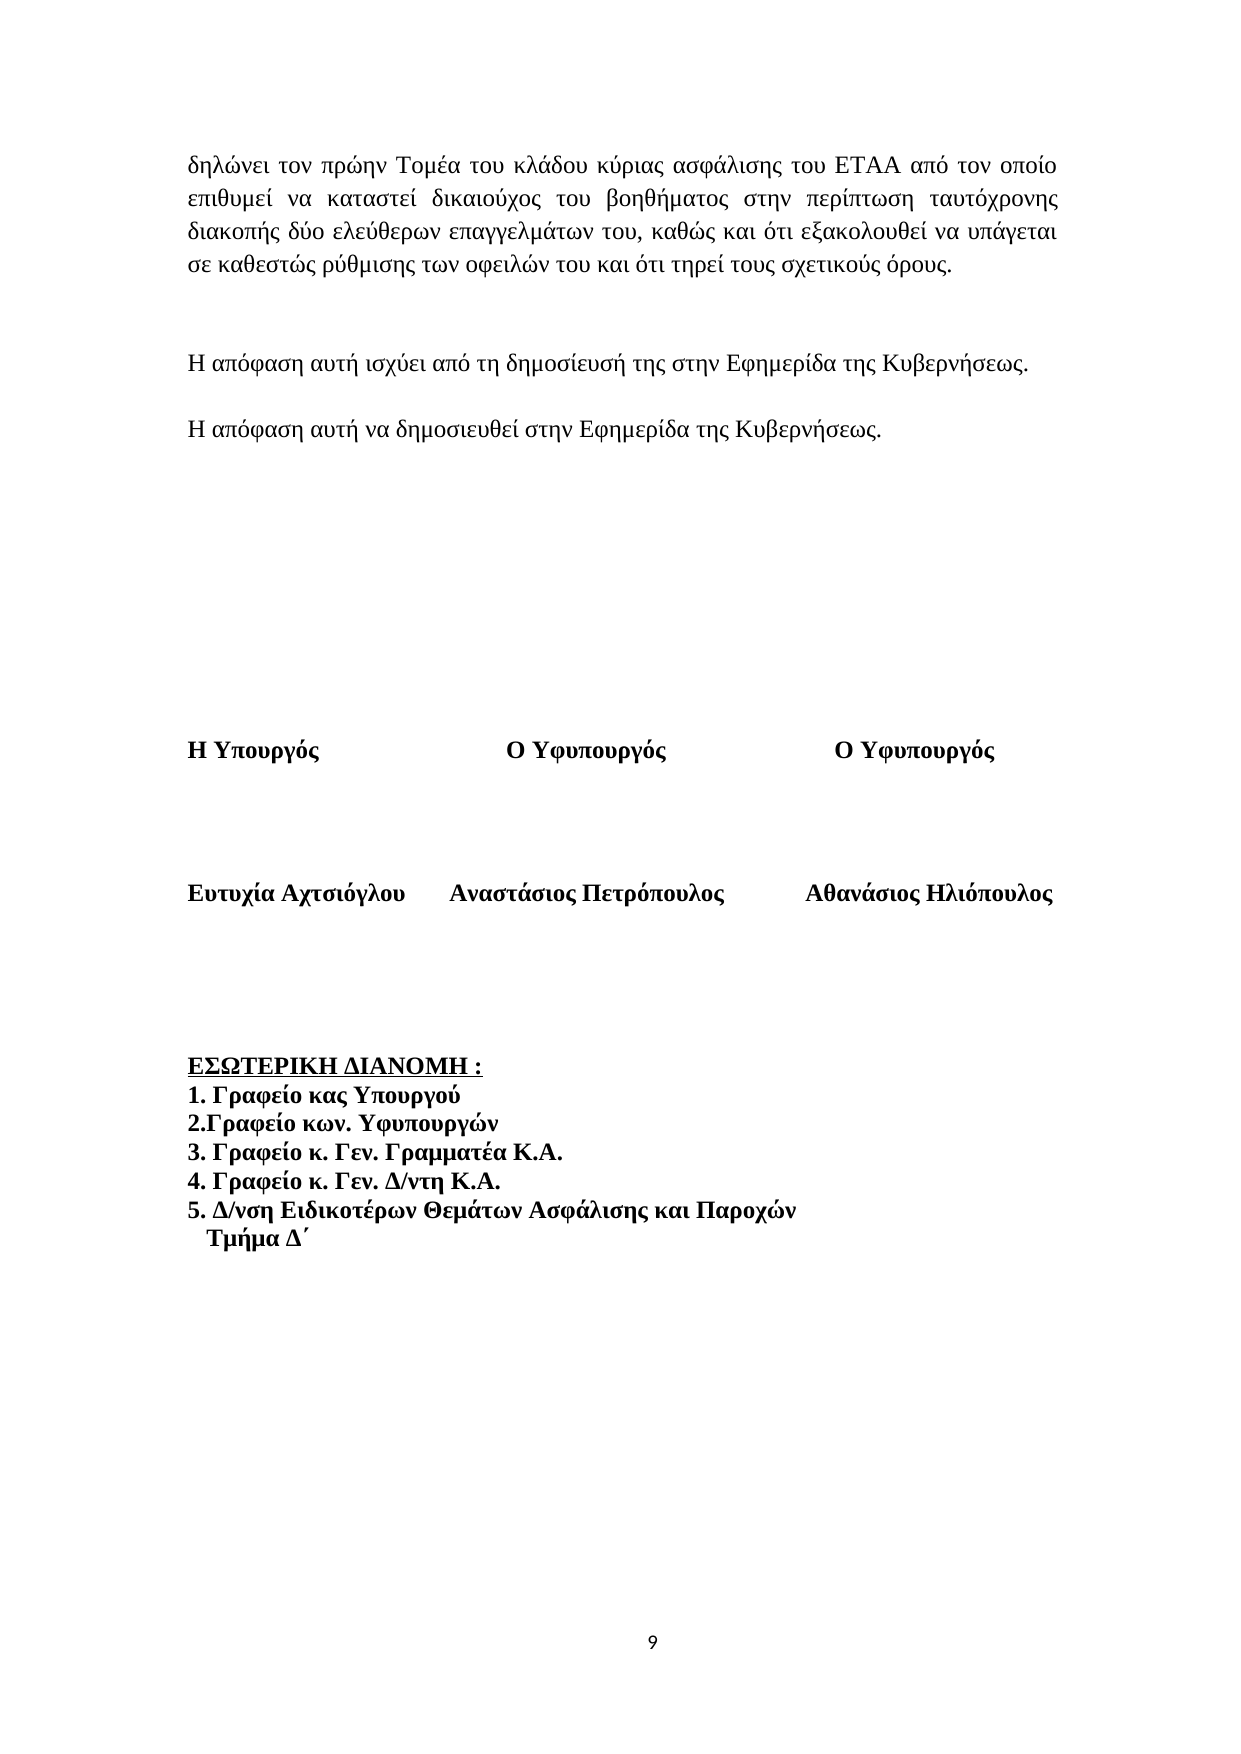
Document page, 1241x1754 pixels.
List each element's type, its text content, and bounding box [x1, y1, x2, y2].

text Η απόφαση αυτή ισχύει από τη δημοσίευσή της στην Εφημερίδα της Κυβερνήσεως. [187, 348, 1059, 377]
text 4. Γραφείο κ. Γεν. Δ/ντη Κ.Α. [187, 1166, 1059, 1195]
text 1. Γραφείο κας Υπουργού [187, 1080, 1059, 1108]
text 5. Δ/νση Ειδικοτέρων Θεμάτων Ασφάλισης και Παροχών [187, 1195, 1059, 1223]
text 3. Γραφείο κ. Γεν. Γραμματέα Κ.Α. [187, 1137, 1059, 1166]
text 2.Γραφείο κων. Υφυπουργών [187, 1108, 1059, 1137]
text Η απόφαση αυτή να δημοσιευθεί στην Εφημερίδα της Κυβερνήσεως. [187, 414, 1059, 443]
text Η Υπουργός Ο Υφυπουργός Ο Υφυπουργός [187, 735, 1059, 763]
text ΕΣΩΤΕΡΙΚΗ ΔΙΑΝΟΜΗ : [187, 1051, 1059, 1080]
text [187, 150, 1059, 278]
text Ευτυχία Αχτσιόγλου Αναστάσιος Πετρόπουλος Αθανάσιος Ηλιόπουλος [187, 878, 1059, 907]
text Τμήμα Δ΄ [187, 1223, 1059, 1252]
